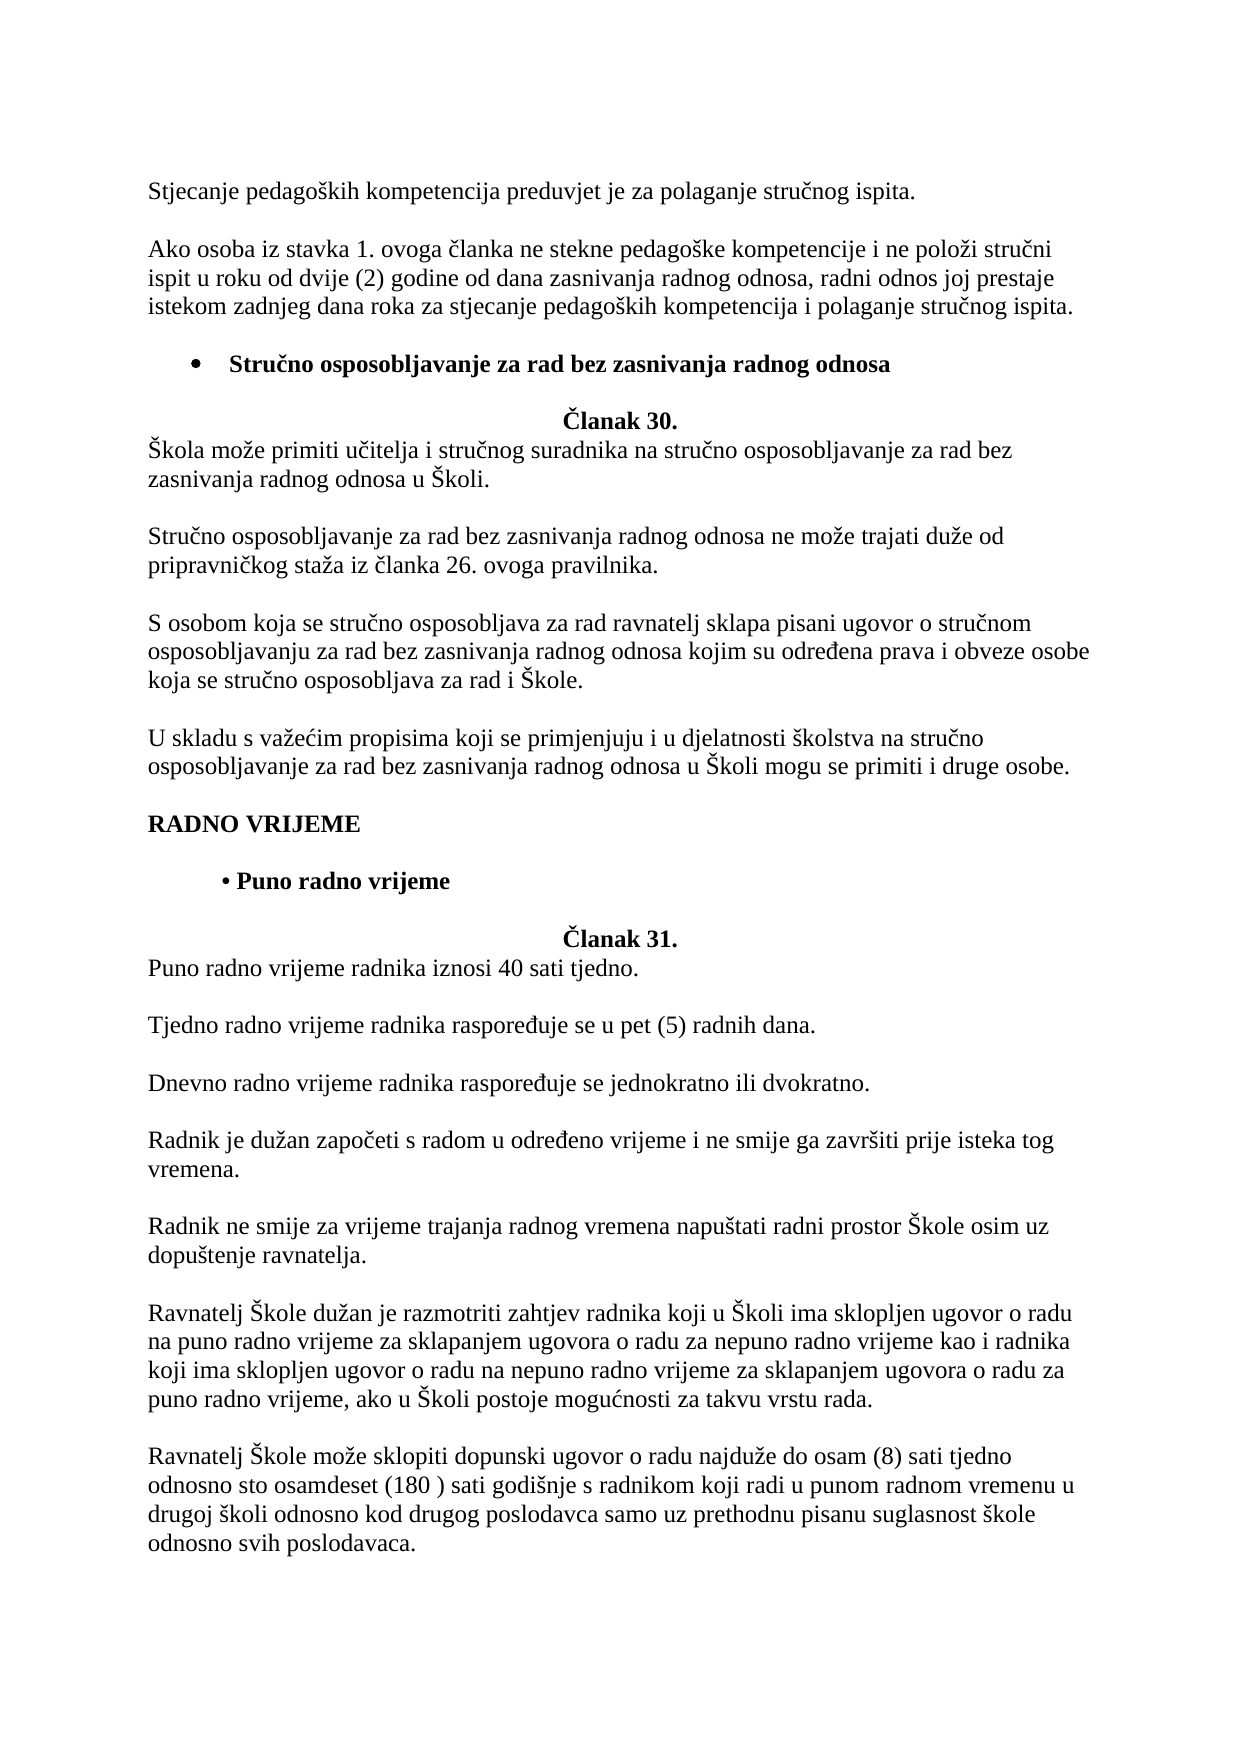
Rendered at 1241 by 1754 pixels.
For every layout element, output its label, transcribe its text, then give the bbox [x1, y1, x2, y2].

text • Puno radno vrijeme [148, 866, 1093, 895]
text S osobom koja se stručno osposobljava za rad ravnatelj sklapa pisani ugovor o stručnom osposobljavanju za rad bez zasnivanja radnog odnosa kojim su određena prava i obveze osobe koja se stručno osposobljava za rad i Škole. [148, 608, 1093, 694]
text Članak 30. [148, 406, 1093, 435]
text Stručno osposobljavanje za rad bez zasnivanja radnog odnosa ne može trajati duže od pripravničkog staža iz članka 26. ovoga pravilnika. [148, 521, 1093, 579]
text Škola može primiti učitelja i stručnog suradnika na stručno osposobljavanje za rad bez zasnivanja radnog odnosa u Školi. [148, 435, 1093, 493]
text Stjecanje pedagoških kompetencija preduvjet je za polaganje stručnog ispita. [148, 176, 1093, 205]
text Dnevno radno vrijeme radnika raspoređuje se jednokratno ili dvokratno. [148, 1068, 1093, 1096]
text Ravnatelj Škole može sklopiti dopunski ugovor o radu najduže do osam (8) sati tjedno odnosno sto osamdeset (180 ) sati godišnje s radnikom koji radi u punom radnom vremenu u drugoj školi odnosno kod drugog poslodavca samo uz prethodnu pisanu suglasnost škole odnosno svih poslodavaca. [148, 1441, 1093, 1556]
text Radnik je dužan započeti s radom u određeno vrijeme i ne smije ga završiti prije isteka tog vremena. [148, 1125, 1093, 1183]
text Puno radno vrijeme radnika iznosi 40 sati tjedno. [148, 953, 1093, 981]
subtitle RADNO VRIJEME [148, 809, 1093, 838]
text Radnik ne smije za vrijeme trajanja radnog vremena napuštati radni prostor Škole osim uz dopuštenje ravnatelja. [148, 1211, 1093, 1269]
text Ako osoba iz stavka 1. ovoga članka ne stekne pedagoške kompetencije i ne položi stručni ispit u roku od dvije (2) godine od dana zasnivanja radnog odnosa, radni odnos joj prestaje istekom zadnjeg dana roka za stjecanje pedagoških kompetencija i polaganje stručnog ispita. [148, 234, 1093, 320]
text U skladu s važećim propisima koji se primjenjuju i u djelatnosti školstva na stručno osposobljavanje za rad bez zasnivanja radnog odnosa u Školi mogu se primiti i druge osobe. [148, 723, 1093, 780]
text Ravnatelj Škole dužan je razmotriti zahtjev radnika koji u Školi ima sklopljen ugovor o radu na puno radno vrijeme za sklapanjem ugovora o radu za nepuno radno vrijeme kao i radnika koji ima sklopljen ugovor o radu na nepuno radno vrijeme za sklapanjem ugovora o radu za puno radno vrijeme, ako u Školi postoje mogućnosti za takvu vrstu rada. [148, 1298, 1093, 1413]
text Članak 31. [148, 924, 1093, 953]
text Tjedno radno vrijeme radnika raspoređuje se u pet (5) radnih dana. [148, 1010, 1093, 1039]
list Stručno osposobljavanje za rad bez zasnivanja radnog odnosa [191, 349, 1093, 378]
